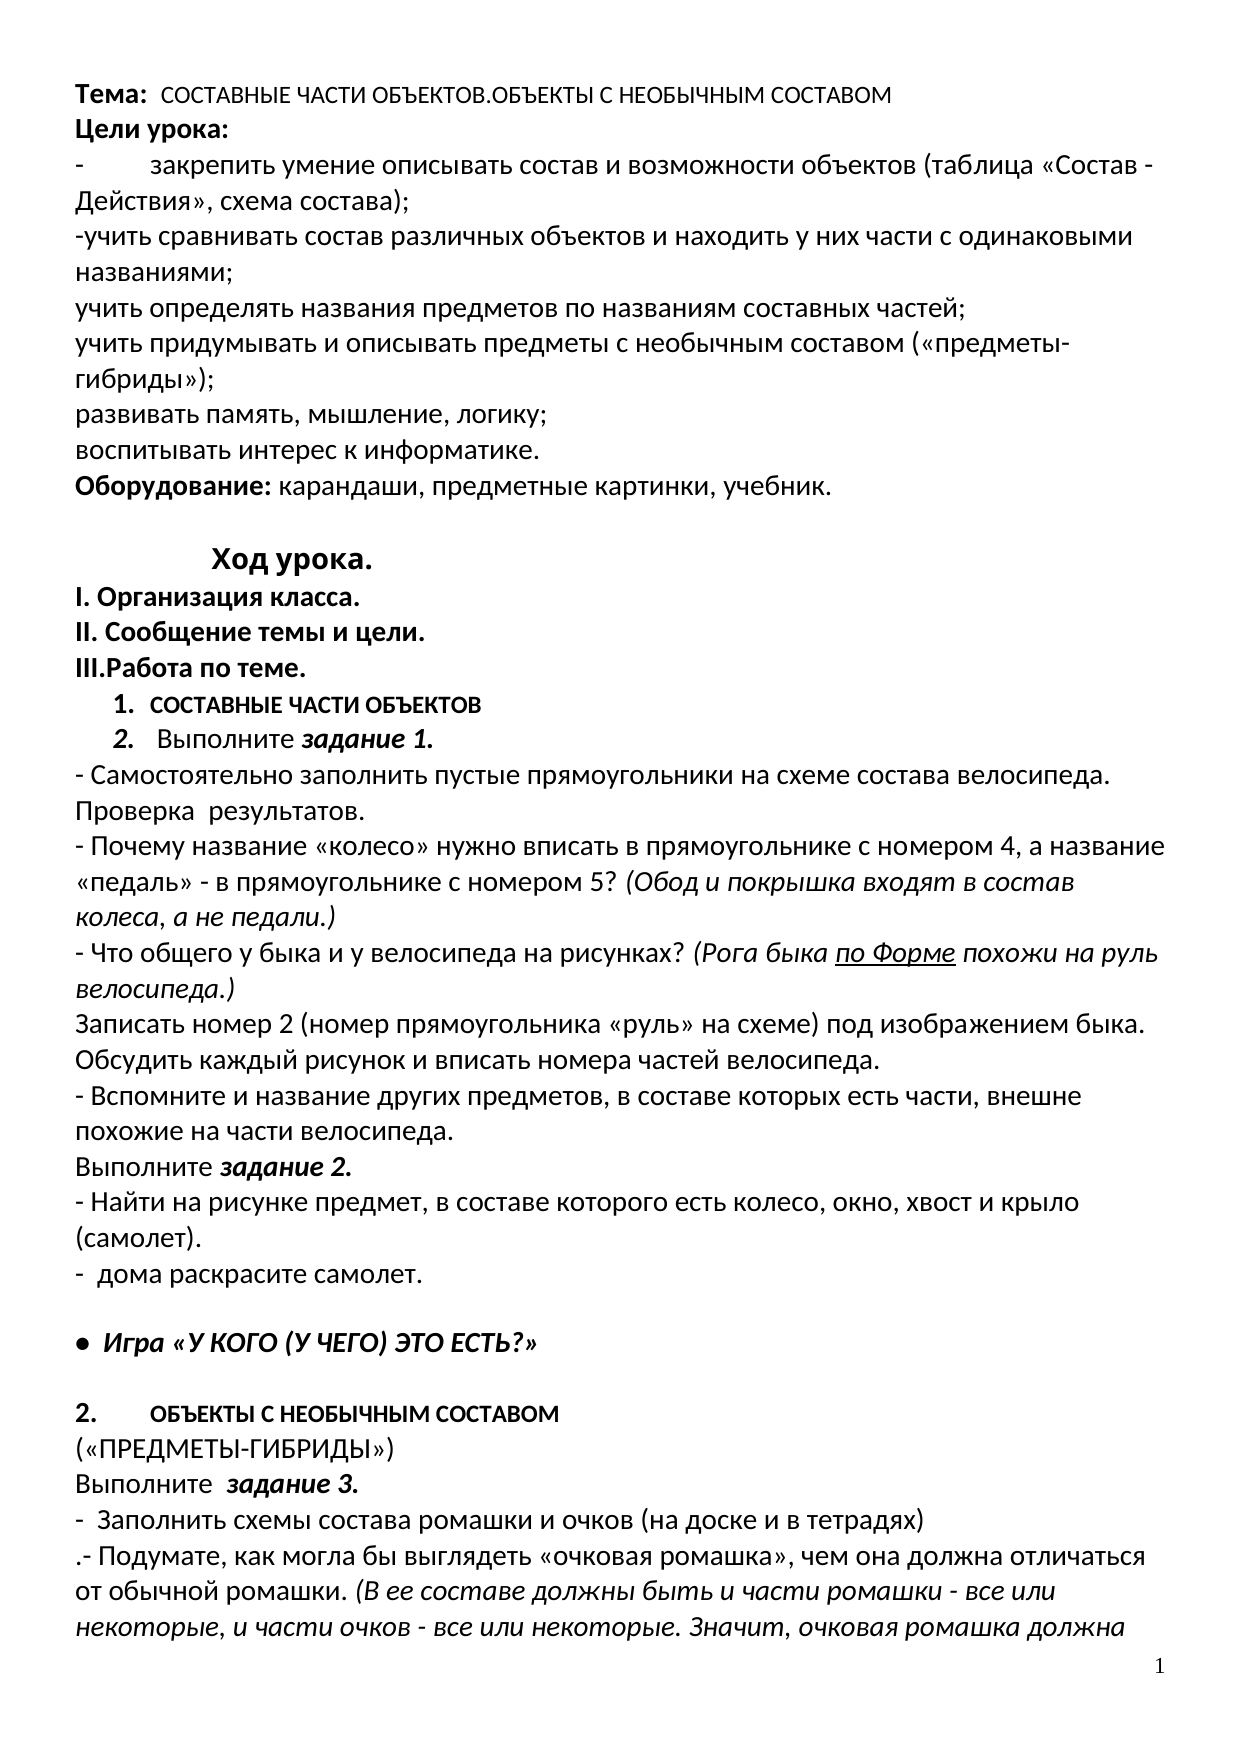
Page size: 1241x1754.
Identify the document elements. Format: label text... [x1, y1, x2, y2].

text Оборудование: карандаши, предметные картинки, учебник. [75, 467, 1165, 502]
text Обсудить каждый рисунок и вписать номера частей велосипеда. [75, 1041, 1165, 1077]
text - Вспомните и название других предметов, в составе которых есть части, внешне похожие на части велосипеда. [75, 1077, 1165, 1148]
text Записать номер 2 (номер прямоугольника «руль» на схеме) под изображением быка. [75, 1005, 1165, 1041]
text ӏӏ. Сообщение темы и цели. [75, 613, 1165, 649]
text - Почему название «колесо» нужно вписать в прямоугольнике с номером 4, а название «педаль» - в прямоугольнике с номером 5? (Обод и покрышка входят в состав колеса, а не педали.) [75, 827, 1165, 934]
text Выполните задание 2. [75, 1148, 1165, 1183]
text - закрепить умение описывать состав и возможности объектов (таблица «Состав - Действия», схема состава); [75, 146, 1165, 217]
text 2. ОБЪЕКТЫ С НЕОБЫЧНЫМ СОСТАВОМ [75, 1394, 1165, 1430]
text - Самостоятельно заполнить пустые прямоугольники на схеме состава велосипеда. Проверка результатов. [75, 756, 1165, 827]
text -учить сравнивать состав различных объектов и находить у них части с одинаковыми названиями; [75, 217, 1165, 289]
text ӏӏӏ.Работа по теме. [75, 649, 1165, 685]
text Тема: СОСТАВНЫЕ ЧАСТИ ОБЪЕКТОВ.ОБЪЕКТЫ С НЕОБЫЧНЫМ СОСТАВОМ [75, 75, 1165, 111]
text учить придумывать и описывать предметы с необычным составом («предметы-гибриды»); [75, 324, 1165, 396]
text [75, 1537, 1165, 1643]
text - Что общего у быка и у велосипеда на рисунках? (Рога быка по Форме похожи на руль велосипеда.) [75, 934, 1165, 1005]
text • Игра «У КОГО (У ЧЕГО) ЭТО ЕСТЬ?» [75, 1324, 1165, 1360]
text - дома раскрасите самолет. [75, 1255, 1165, 1290]
text учить определять названия предметов по названиям составных частей; [75, 289, 1165, 324]
list СОСТАВНЫЕ ЧАСТИ ОБЪЕКТОВ [112, 685, 1165, 720]
text Цели урока: [75, 111, 1165, 146]
text - Найти на рисунке предмет, в составе которого есть колесо, окно, хвост и крыло (самолет). [75, 1183, 1165, 1255]
text - Заполнить схемы состава ромашки и очков (на доске и в тетрадях) [75, 1501, 1165, 1537]
text Выполните задание 3. [75, 1465, 1165, 1501]
text воспитывать интерес к информатике. [75, 431, 1165, 467]
text Ход урока. [75, 538, 1165, 578]
text («ПРЕДМЕТЫ-ГИБРИДЫ») [75, 1430, 1165, 1465]
text ӏ. Организация класса. [75, 578, 1165, 613]
text развивать память, мышление, логику; [75, 396, 1165, 431]
list Выполните задание 1. [112, 720, 1165, 756]
